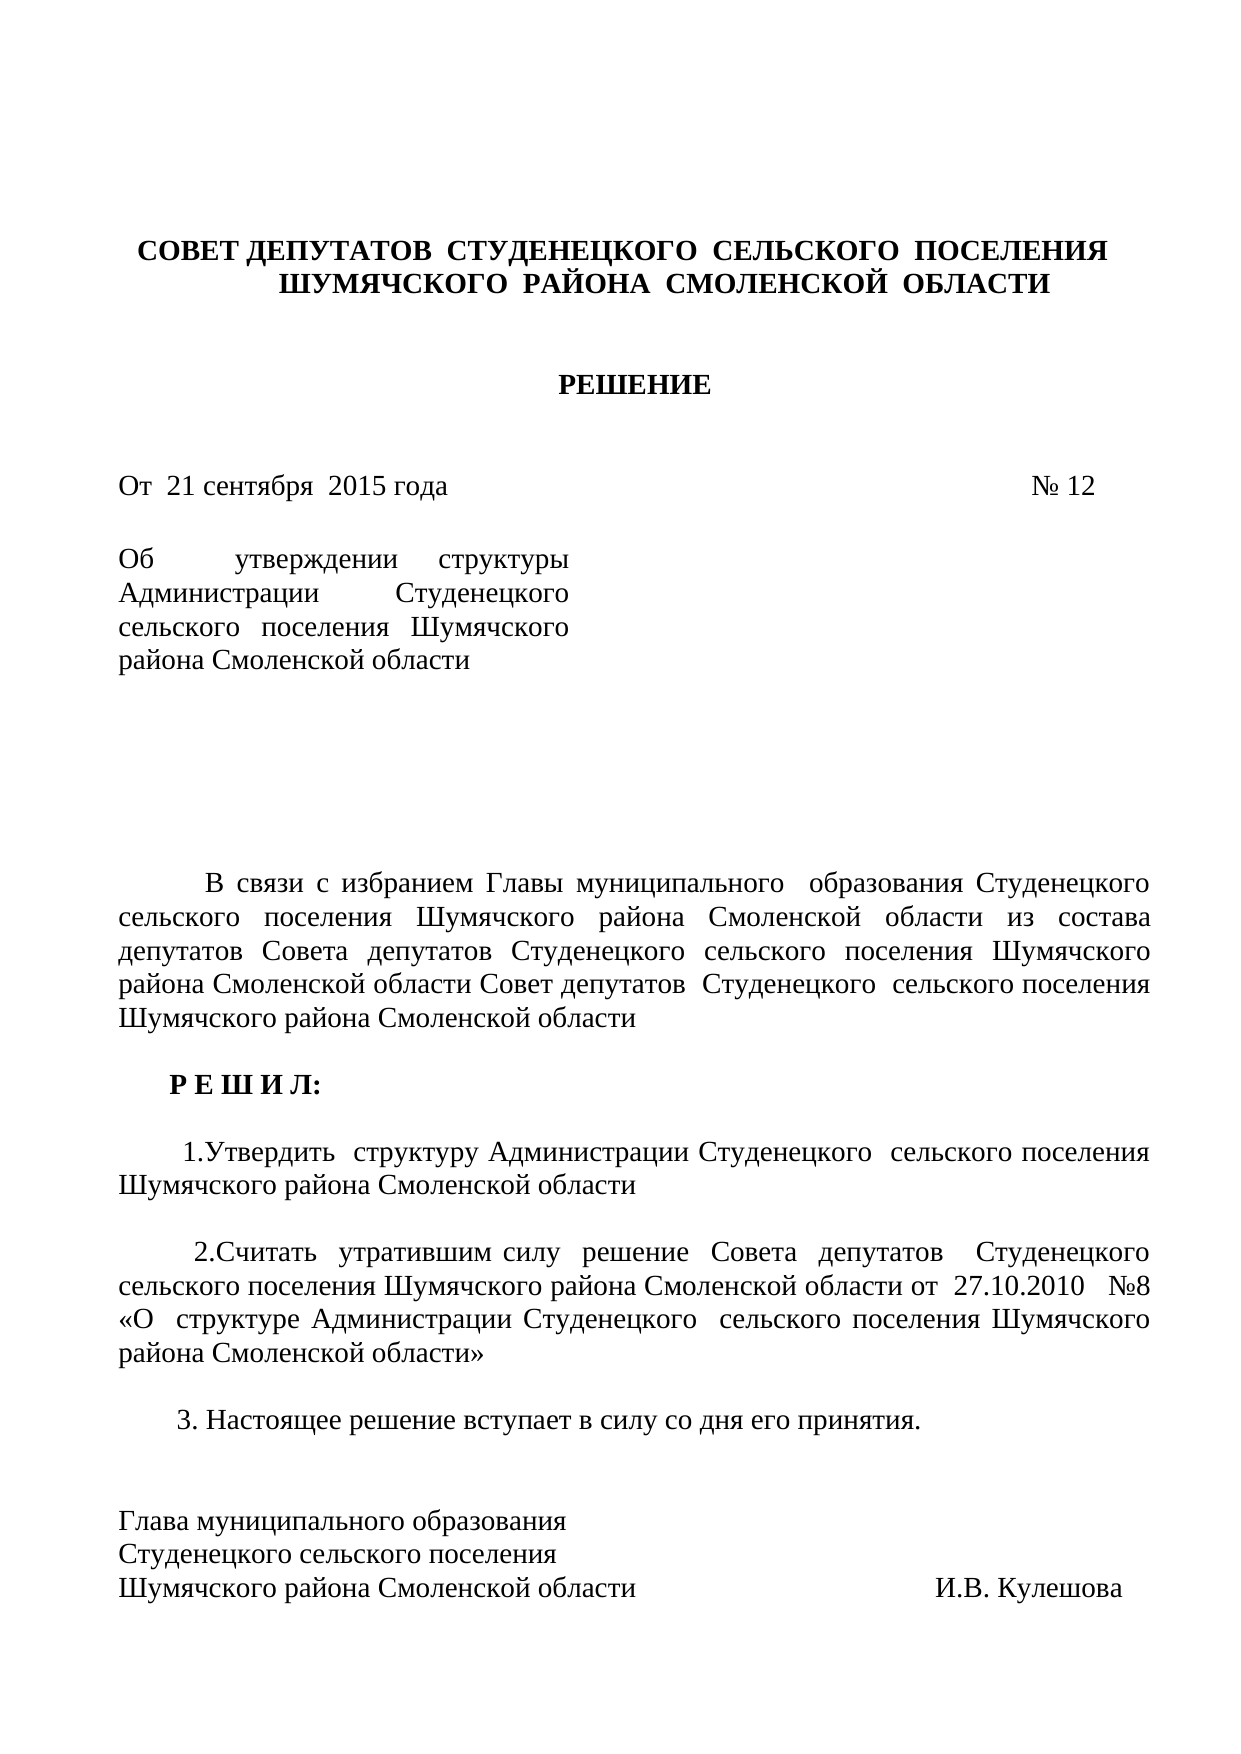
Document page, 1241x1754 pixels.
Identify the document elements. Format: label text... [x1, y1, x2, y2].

text ШУМЯЧСКОГО РАЙОНА СМОЛЕНСКОЙ ОБЛАСТИ [118, 267, 1152, 300]
text РЕШЕНИЕ [118, 367, 1152, 401]
table_header Об утверждении структуры Администрации Студенецкого сельского поселения Шумячского района Смоленской области [107, 542, 581, 676]
text Студенецкого сельского поселения [118, 1536, 1152, 1570]
text Р Е Ш И Л: [118, 1067, 1152, 1100]
text 2.Считать утратившим силу решение Совета депутатов Студенецкого сельского поселения Шумячского района Смоленской области от 27.10.2010 №8 «О структуре Администрации Студенецкого сельского поселения Шумячского района Смоленской области» [118, 1234, 1152, 1369]
text СОВЕТ ДЕПУТАТОВ СТУДЕНЕЦКОГО СЕЛЬСКОГО ПОСЕЛЕНИЯ [118, 233, 1152, 267]
text Глава муниципального образования [118, 1503, 1152, 1536]
text От 21 сентября 2015 года № 12 [118, 468, 1152, 501]
text 1.Утвердить структуру Администрации Студенецкого сельского поселения Шумячского района Смоленской области [118, 1134, 1152, 1201]
text 3. Настоящее решение вступает в силу со дня его принятия. [118, 1402, 1152, 1436]
text Шумячского района Смоленской области И.В. Кулешова [118, 1570, 1152, 1603]
text В связи с избранием Главы муниципального образования Студенецкого сельского поселения Шумячского района Смоленской области из состава депутатов Совета депутатов Студенецкого сельского поселения Шумячского района Смоленской области Совет депутатов Студенецкого сельского поселения Шумячского района Смоленской области [118, 866, 1152, 1033]
